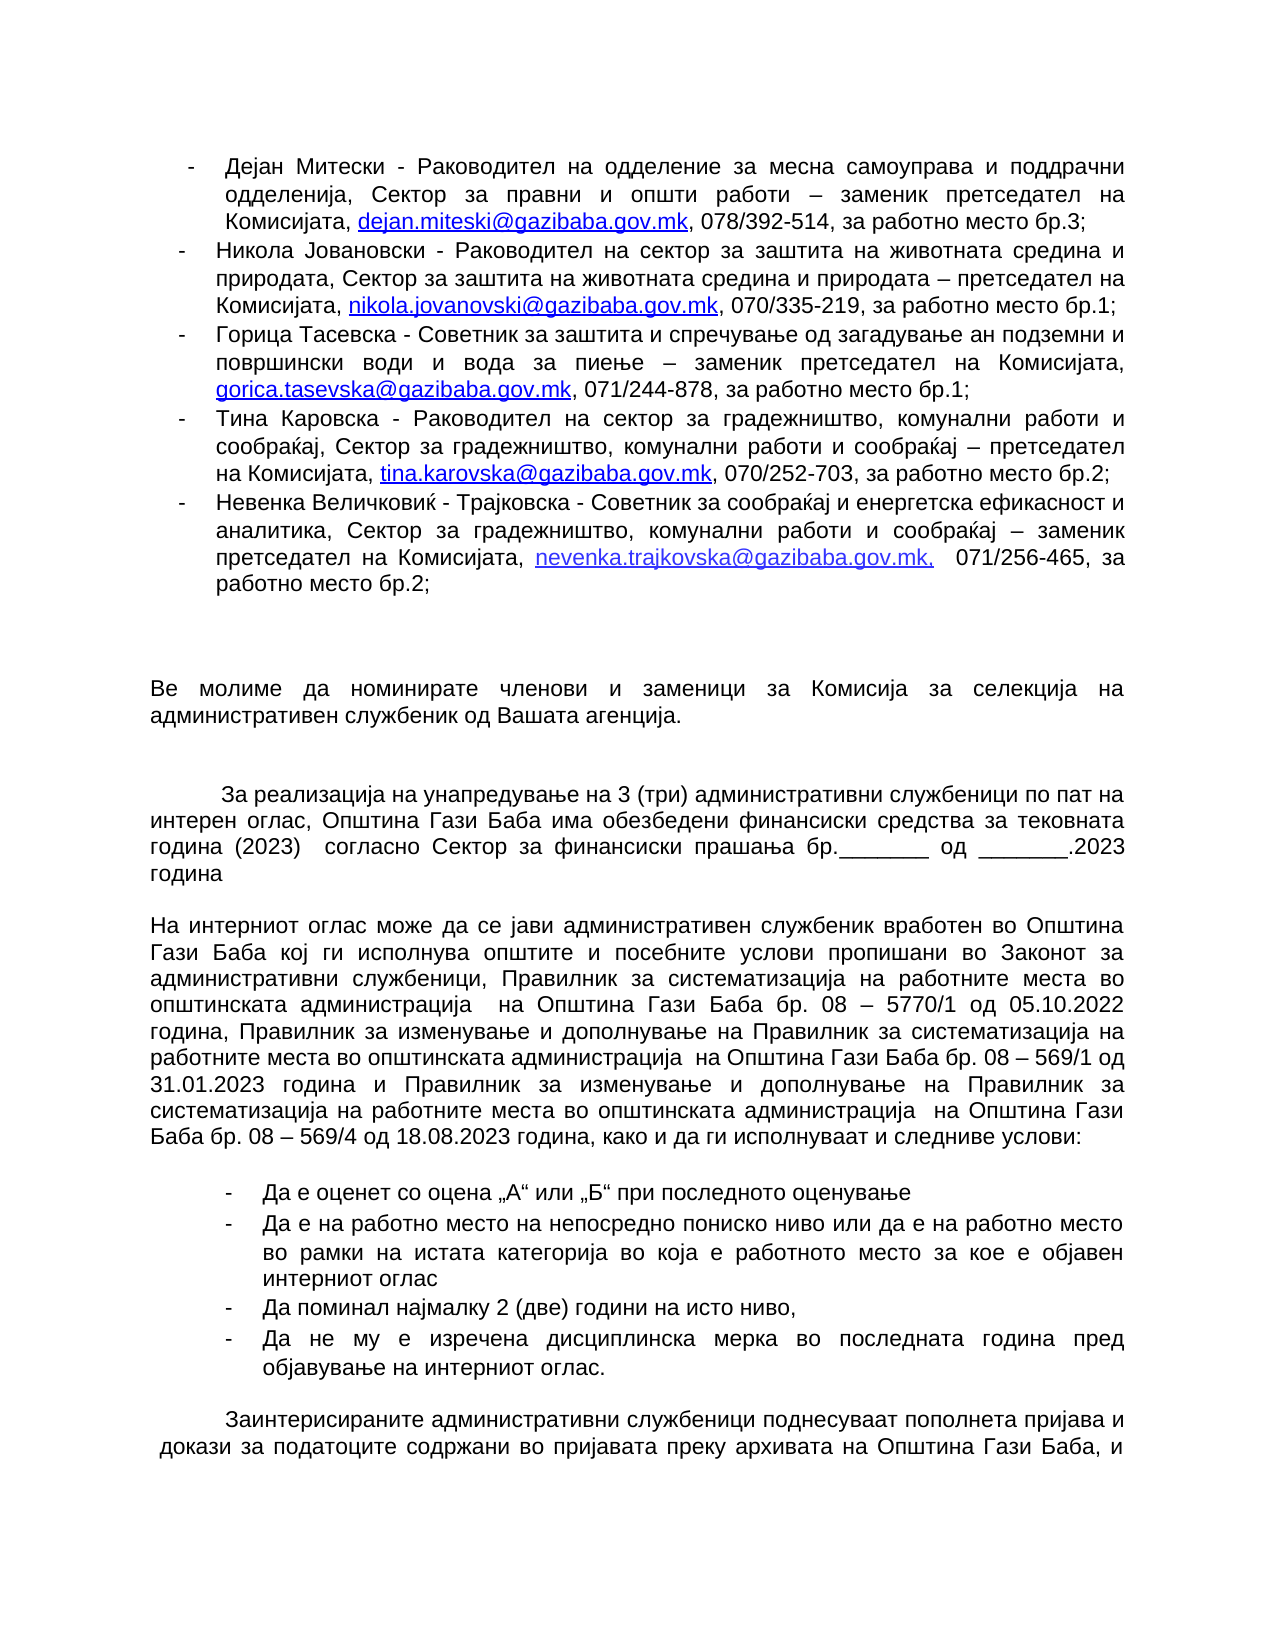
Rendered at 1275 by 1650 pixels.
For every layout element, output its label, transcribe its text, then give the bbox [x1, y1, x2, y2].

text Ве молиме да номинирате членови и заменици за Комисија за селекција на административен службеник од Вашата агенција. [150, 675, 1125, 728]
list Да е на работно место на непосредно пониско ниво или да е на работно место во рамки на истата категорија во која е работното место за кое е објавен интерниот оглас [225, 1207, 1125, 1291]
list Никола Јовановски - Раководител на сектор за заштита на животната средина и природата, Сектор за заштита на животната средина и природата – претседател на Комисијата, nikola.jovanovski@gazibaba.gov.mk, 070/335-219, за работно место бр.1; [178, 234, 1125, 318]
list Да не му е изречена дисциплинска мерка во последната година пред објавување на интерниот оглас. [225, 1322, 1125, 1380]
text На интерниот оглас може да се јави административен службеник вработен во Општина Гази Баба кој ги исполнува општите и посебните услови пропишани во Законот за административни службеници, Правилник за систематизација на работните места во општинската администрација на Општина Гази Баба бр. 08 – 5770/1 од 05.10.2022 година, Правилник за изменување и дополнување на Правилник за систематизација на работните места во општинската администрација на Општина Гази Баба бр. 08 – 569/1 од 31.01.2023 година и Правилник за изменување и дополнување на Правилник за систематизација на работните места во општинската администрација на Општина Гази Баба бр. 08 – 569/4 од 18.08.2023 година, како и да ги исполнуваат и следниве услови: [150, 912, 1125, 1149]
list Тина Каровска - Раководител на сектор за градежништво, комунални работи и сообраќај, Сектор за градежништво, комунални работи и сообраќај – претседател на Комисијата, tina.karovska@gazibaba.gov.mk, 070/252-703, за работно место бр.2; [178, 402, 1125, 486]
list Горица Тасевска - Советник за заштита и спречување од загадување ан подземни и површински води и вода за пиење – заменик претседател на Комисијата, gorica.tasevska@gazibaba.gov.mk, 071/244-878, за работно место бр.1; [178, 318, 1125, 402]
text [159, 1406, 1125, 1459]
list Да е оценет со оцена „А“ или „Б“ при последното оценување [225, 1176, 1125, 1207]
text За реализација на унапредување на 3 (три) административни службеници по пат на интерен оглас, Општина Гази Баба има обезбедени финансиски средства за тековната година (2023) согласно Сектор за финансиски прашања бр._______ од _______.2023 година [150, 781, 1125, 886]
list Дејан Митески - Раководител на одделение за месна самоуправа и поддрачни одделенија, Сектор за правни и општи работи – заменик претседател на Комисијата, dejan.miteski@gazibaba.gov.mk, 078/392-514, за работно место бр.3; [187, 150, 1125, 234]
list Да поминал најмалку 2 (две) години на исто ниво, [225, 1291, 1125, 1322]
list Невенка Величковиќ - Трајковска - Советник за сообраќај и енергетска ефикасност и аналитика, Сектор за градежништво, комунални работи и сообраќај – заменик претседател на Комисијата, nevenka.trajkovska@gazibaba.gov.mk, 071/256-465, за работно место бр.2; [178, 486, 1125, 596]
